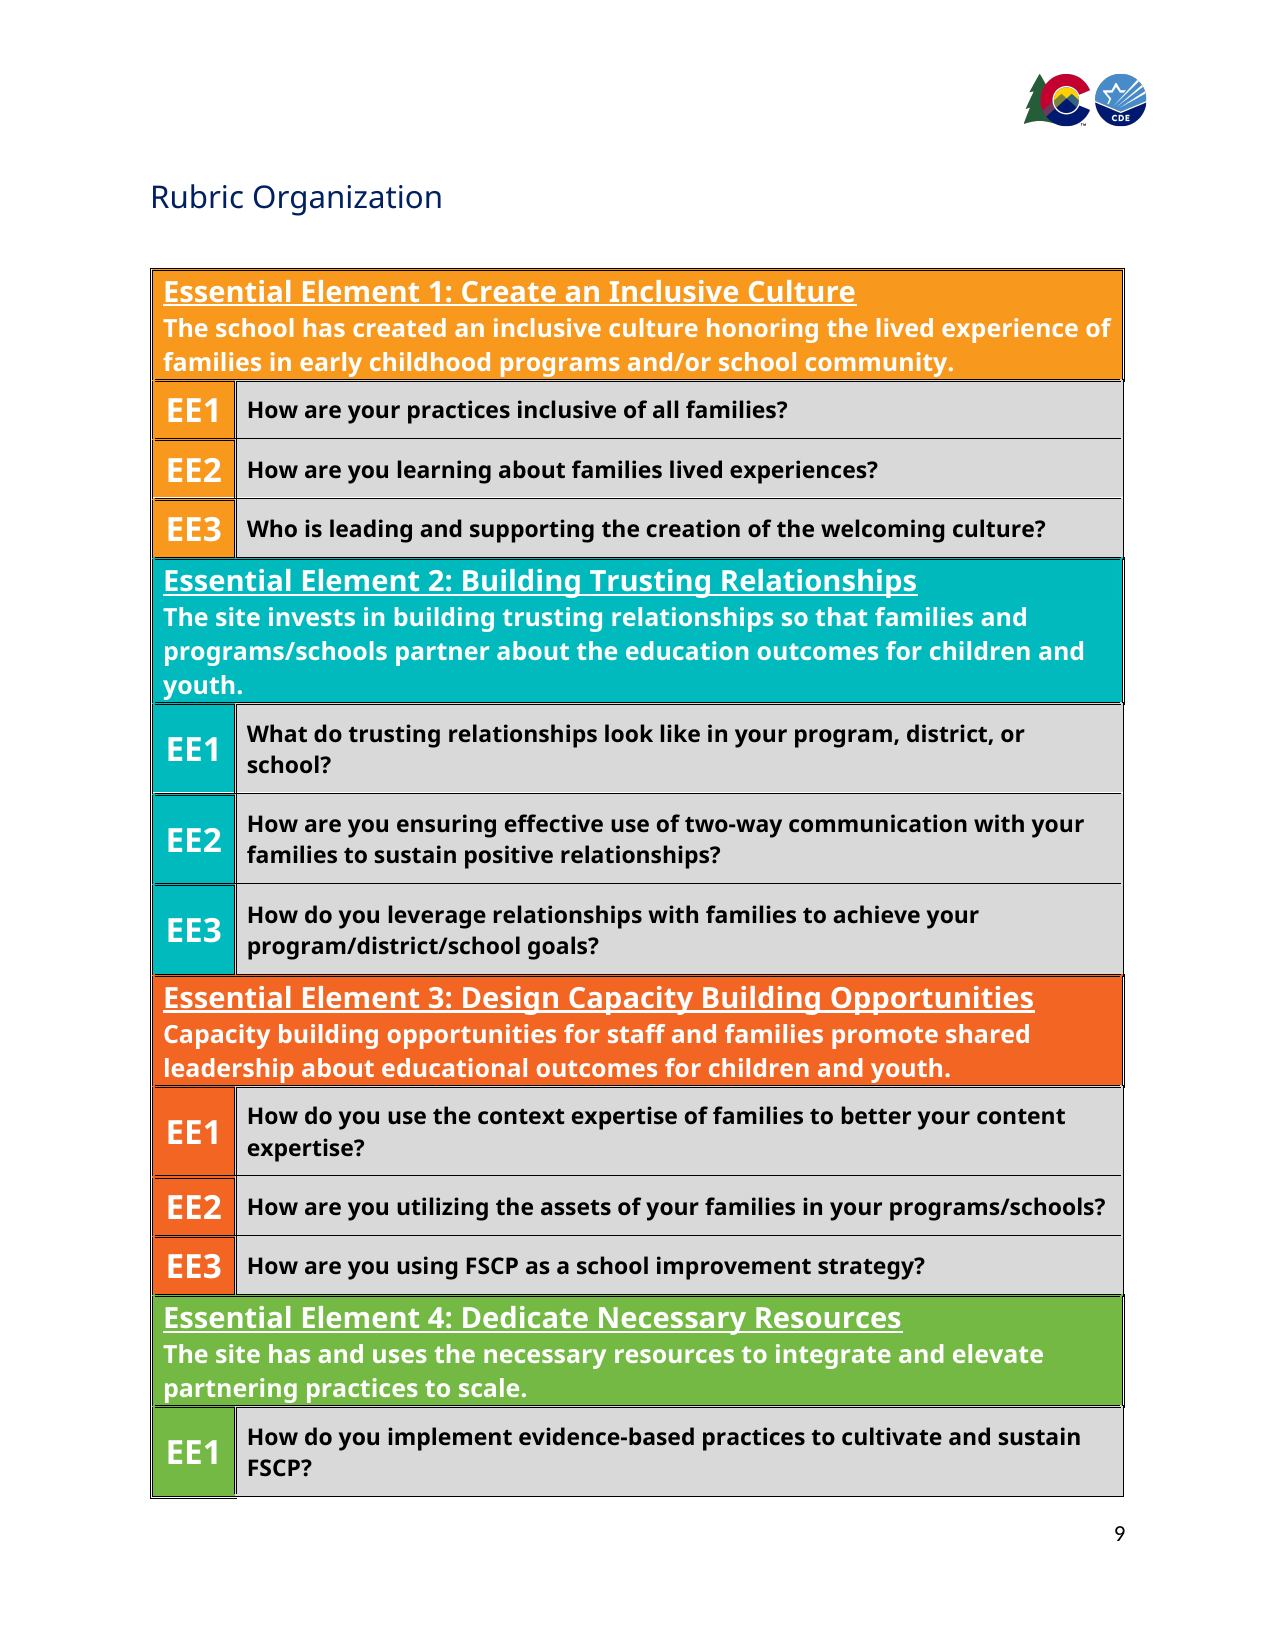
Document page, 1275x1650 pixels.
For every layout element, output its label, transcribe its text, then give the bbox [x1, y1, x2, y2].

table_cell EE2 [152, 1175, 235, 1235]
table_cell EE2 [152, 438, 235, 497]
table_cell EE3 [153, 498, 234, 557]
table_cell Essential Element 4: Dedicate Necessary Resources The site has and uses the necessary resources to integrate and elevate partnering practices to scale. [152, 1294, 1123, 1405]
table_cell EE1 [153, 1085, 234, 1175]
table_cell EE2 [153, 793, 234, 883]
table_cell EE1 [153, 702, 234, 792]
table_cell EE1 [152, 1405, 235, 1496]
table_cell How do you leverage relationships with families to achieve your program/district/school goals? [237, 883, 1123, 974]
table_cell Who is leading and supporting the creation of the welcoming culture? [237, 498, 1123, 557]
table_cell How do you implement evidence-based practices to cultivate and sustain FSCP? [235, 1405, 1123, 1496]
table_cell What do trusting relationships look like in your program, district, or school? [237, 702, 1123, 792]
table_header Essential Element 1: Create an Inclusive Culture The school has created an inclusive culture honoring the lived experience of families in early childhood programs and/or school community. [153, 271, 1122, 379]
table_cell EE1 [153, 379, 234, 438]
table_cell How are you ensuring effective use of two-way communication with your families to sustain positive relationships? [237, 793, 1123, 883]
table_cell How are you learning about families lived experiences? [237, 438, 1123, 497]
table_cell How are you using FSCP as a school improvement strategy? [237, 1235, 1123, 1294]
table_cell How are you utilizing the assets of your families in your programs/schools? [237, 1175, 1123, 1235]
subtitle Rubric Organization [150, 175, 1125, 218]
table_cell Essential Element 2: Building Trusting Relationships The site invests in building trusting relationships so that families and programs/schools partner about the education outcomes for children and youth. [153, 557, 1123, 702]
table_cell Essential Element 3: Design Capacity Building Opportunities Capacity building opportunities for staff and families promote shared leadership about educational outcomes for children and youth. [153, 974, 1123, 1085]
table_cell How do you use the context expertise of families to better your content expertise? [237, 1085, 1123, 1175]
table_cell How are your practices inclusive of all families? [237, 379, 1123, 438]
table_cell EE3 [153, 1235, 234, 1294]
table_cell EE3 [152, 883, 235, 974]
picture [1023, 73, 1147, 127]
